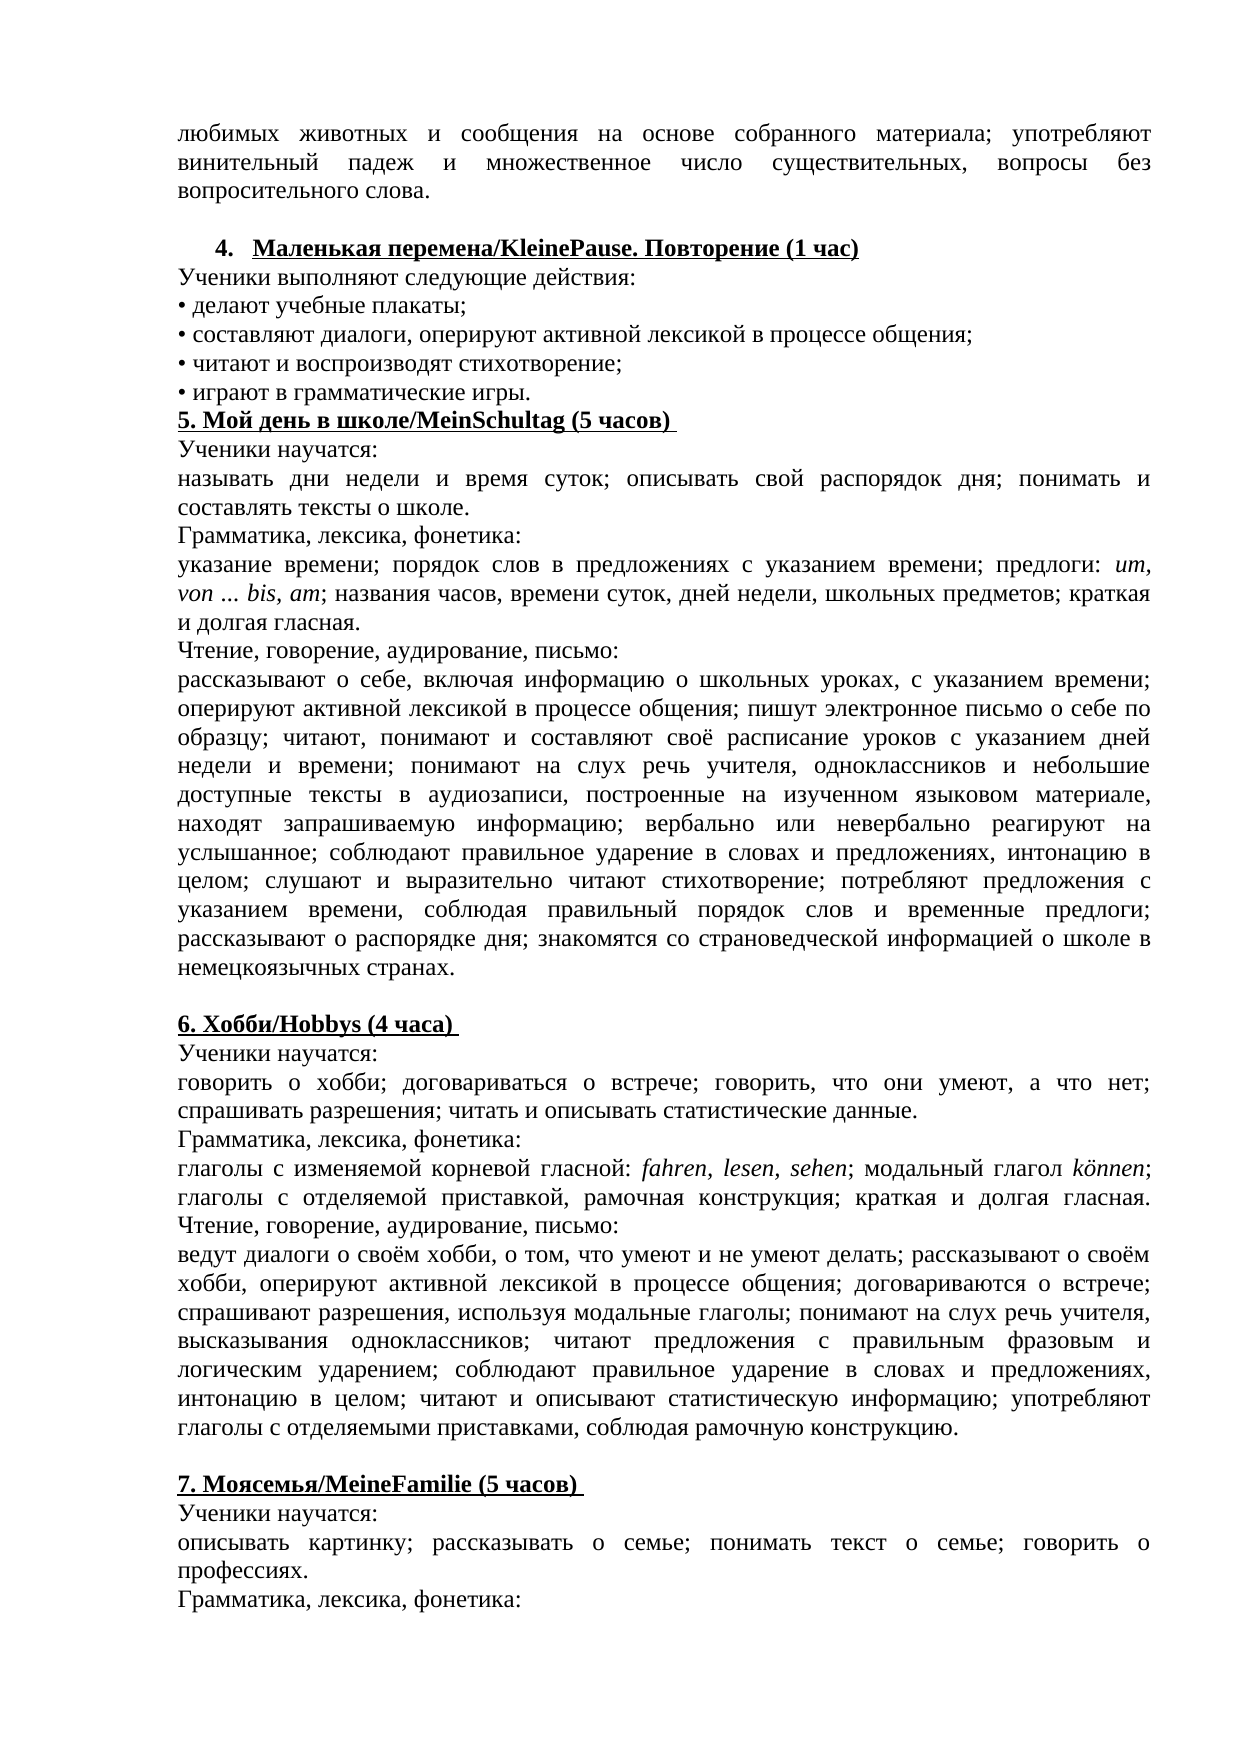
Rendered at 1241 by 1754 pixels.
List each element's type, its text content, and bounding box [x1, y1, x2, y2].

text Ученики выполняют следующие действия: [177, 262, 1152, 291]
text Ученики научатся: [177, 434, 1152, 463]
text ведут диалоги о своём хобби, о том, что умеют и не умеют делать; рассказывают о своём хобби, оперируют активной лексикой в процессе общения; договариваются о встрече; спрашивают разрешения, используя модальные глаголы; понимают на слух речь учителя, высказывания одноклассников; читают предложения с правильным фразовым и логическим ударением; соблюдают правильное ударение в словах и предложениях, интонацию в целом; читают и описывают статистическую информацию; употребляют глаголы с отделяемыми приставками, соблюдая рамочную конструкцию. [177, 1239, 1152, 1441]
text Ученики научатся: [177, 1498, 1152, 1527]
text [177, 118, 1152, 204]
text • делают учебные плакаты; [177, 291, 1152, 319]
text 5. Мой день в школе/MeinSchultag (5 часов) [177, 406, 1152, 434]
text глаголы с изменяемой корневой гласной: fahren, lesen, sehen; модальный глагол können; глаголы с отделяемой приставкой, рамочная конструкция; краткая и долгая гласная. Чтение, говорение, аудирование, письмо: [177, 1153, 1152, 1239]
text описывать картинку; рассказывать о семье; понимать текст о семье; говорить о профессиях. [177, 1527, 1152, 1584]
text называть дни недели и время суток; описывать свой распорядок дня; понимать и составлять тексты о школе. [177, 463, 1152, 521]
text • играют в грамматические игры. [177, 377, 1152, 406]
list Маленькая перемена/KleinePause. Повторение (1 час) [215, 233, 1152, 262]
text указание времени; порядок слов в предложениях с указанием времени; предлоги: um, von ... bis, am; названия часов, времени суток, дней недели, школьных предметов; краткая и долгая гласная. [177, 549, 1152, 636]
text 7. Моясемья/MeineFamilie (5 часов) [177, 1469, 1152, 1498]
text • составляют диалоги, оперируют активной лексикой в процессе общения; [177, 319, 1152, 348]
text Грамматика, лексика, фонетика: [177, 1584, 1152, 1613]
text Грамматика, лексика, фонетика: [177, 1124, 1152, 1153]
text рассказывают о себе, включая информацию о школьных уроках, с указанием времени; оперируют активной лексикой в процессе общения; пишут электронное письмо о себе по образцу; читают, понимают и составляют своё расписание уроков с указанием дней недели и времени; понимают на слух речь учителя, одноклассников и небольшие доступные тексты в аудиозаписи, построенные на изученном языковом материале, находят запрашиваемую информацию; вербально или невербально реагируют на услышанное; соблюдают правильное ударение в словах и предложениях, интонацию в целом; слушают и выразительно читают стихотворение; потребляют предложения с указанием времени, соблюдая правильный порядок слов и временные предлоги; рассказывают о распорядке дня; знакомятся со страноведческой информацией о школе в немецкоязычных странах. [177, 664, 1152, 981]
text говорить о хобби; договариваться о встрече; говорить, что они умеют, а что нет; спрашивать разрешения; читать и описывать статистические данные. [177, 1067, 1152, 1124]
text Грамматика, лексика, фонетика: [177, 521, 1152, 549]
text 6. Хобби/Hobbys (4 часа) [177, 1009, 1152, 1038]
text Чтение, говорение, аудирование, письмо: [177, 636, 1152, 664]
text Ученики научатся: [177, 1038, 1152, 1067]
text • читают и воспроизводят стихотворение; [177, 348, 1152, 377]
